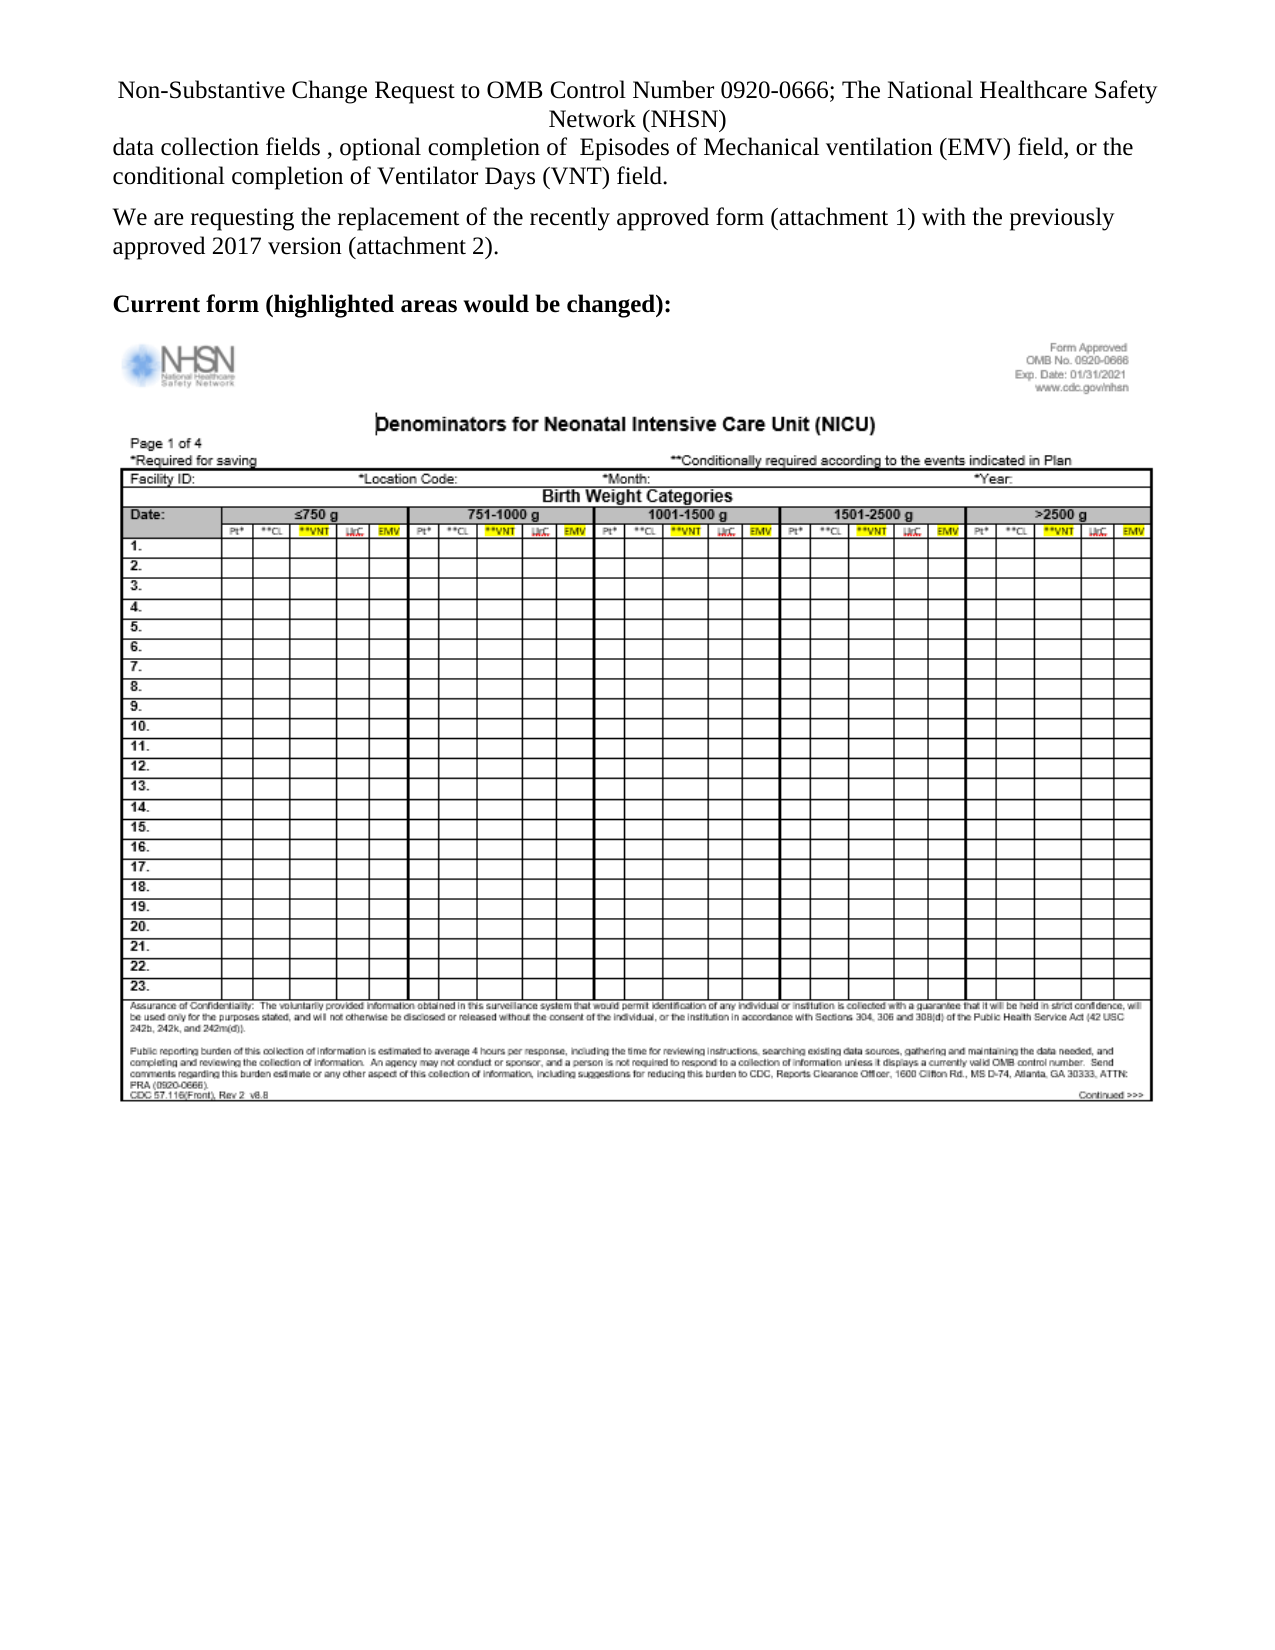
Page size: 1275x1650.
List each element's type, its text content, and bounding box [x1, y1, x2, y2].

text Current form (highlighted areas would be changed): [112, 289, 1162, 317]
text We are requesting the replacement of the recently approved form (attachment 1) with the previously approved 2017 version (attachment 2). [112, 202, 1162, 260]
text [112, 132, 1162, 190]
picture [112, 330, 1163, 1113]
